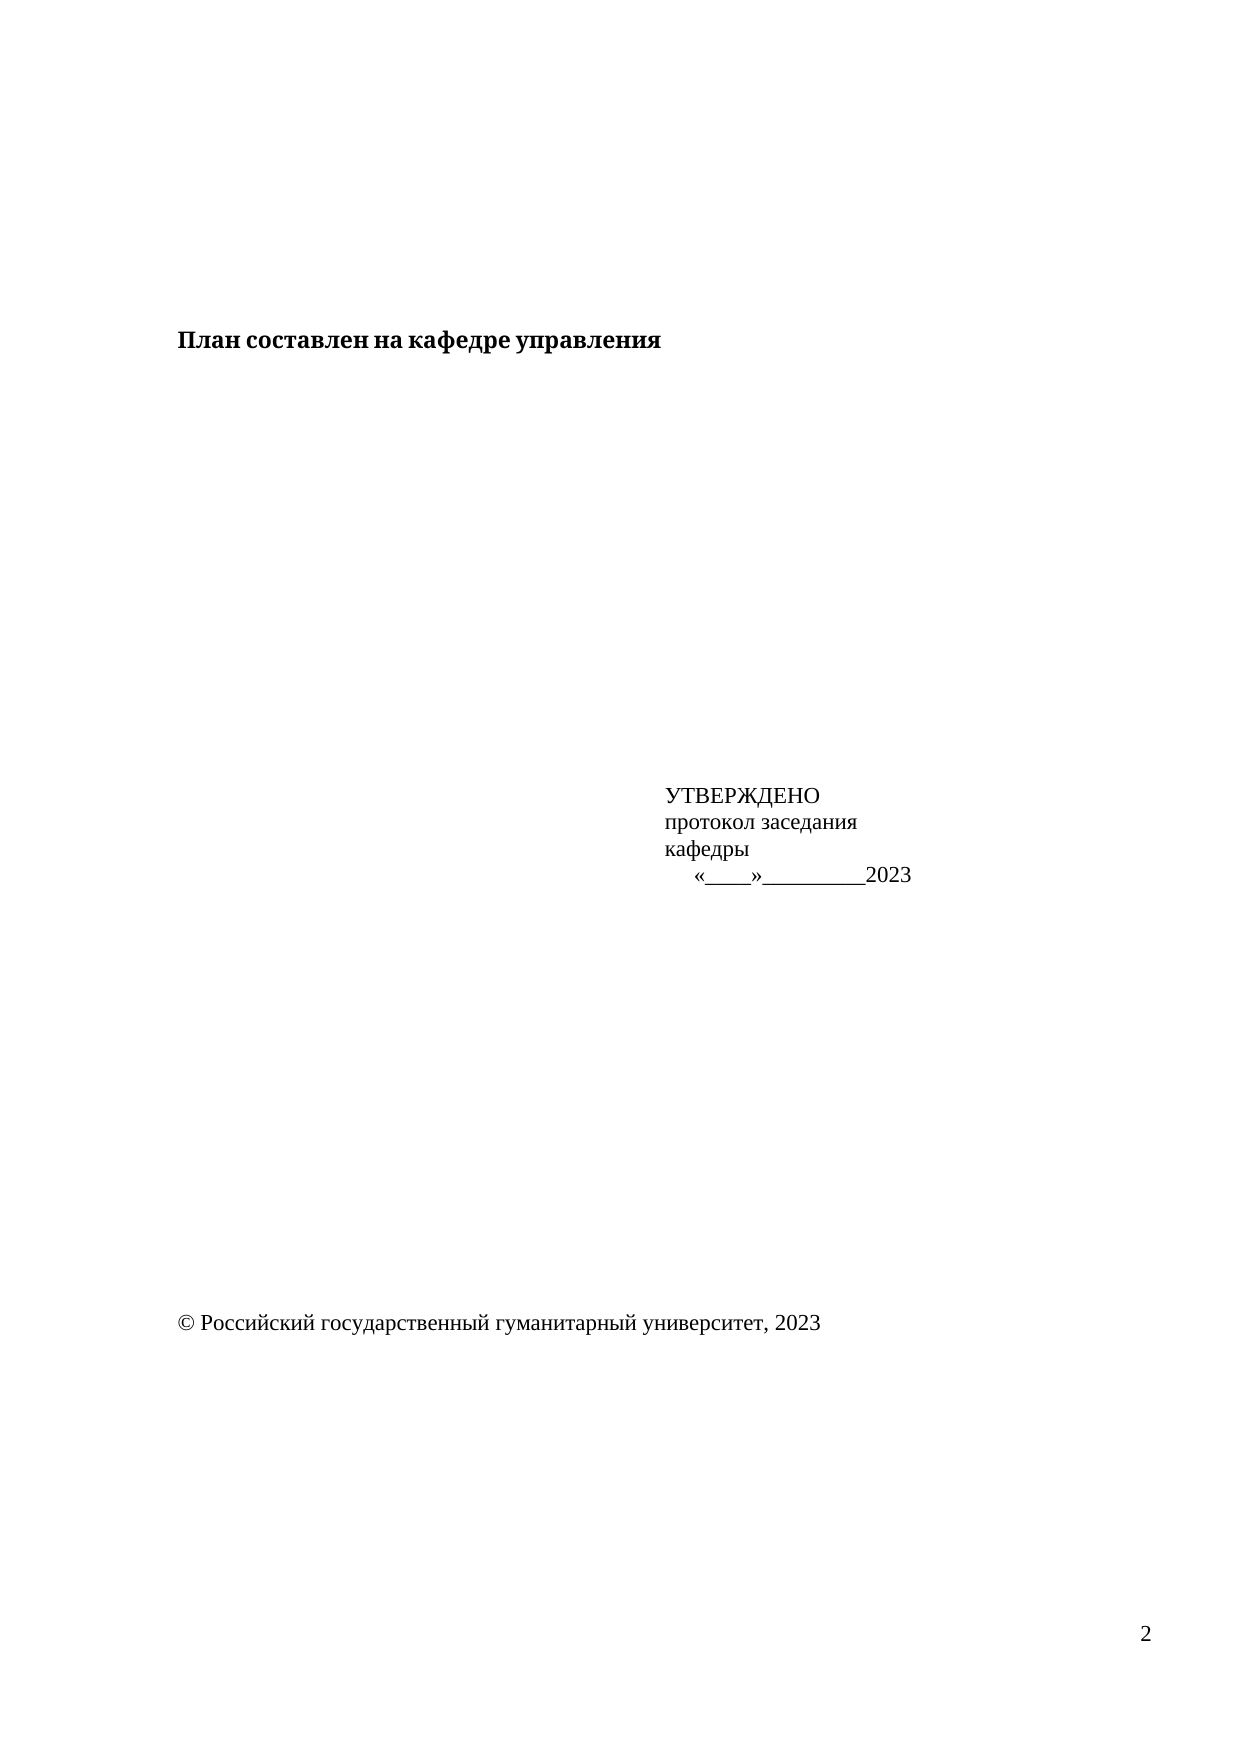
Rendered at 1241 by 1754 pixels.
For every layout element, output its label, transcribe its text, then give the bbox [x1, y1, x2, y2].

text Российский государственный гуманитарный университет, 2023 [177, 1309, 1152, 1335]
text План составлен на кафедре управления [177, 328, 1152, 354]
text «____»_________2023 [177, 861, 1152, 887]
text кафедры [177, 834, 1152, 861]
text УТВЕРЖДЕНО [177, 782, 1152, 808]
text протокол заседания [177, 808, 1152, 834]
